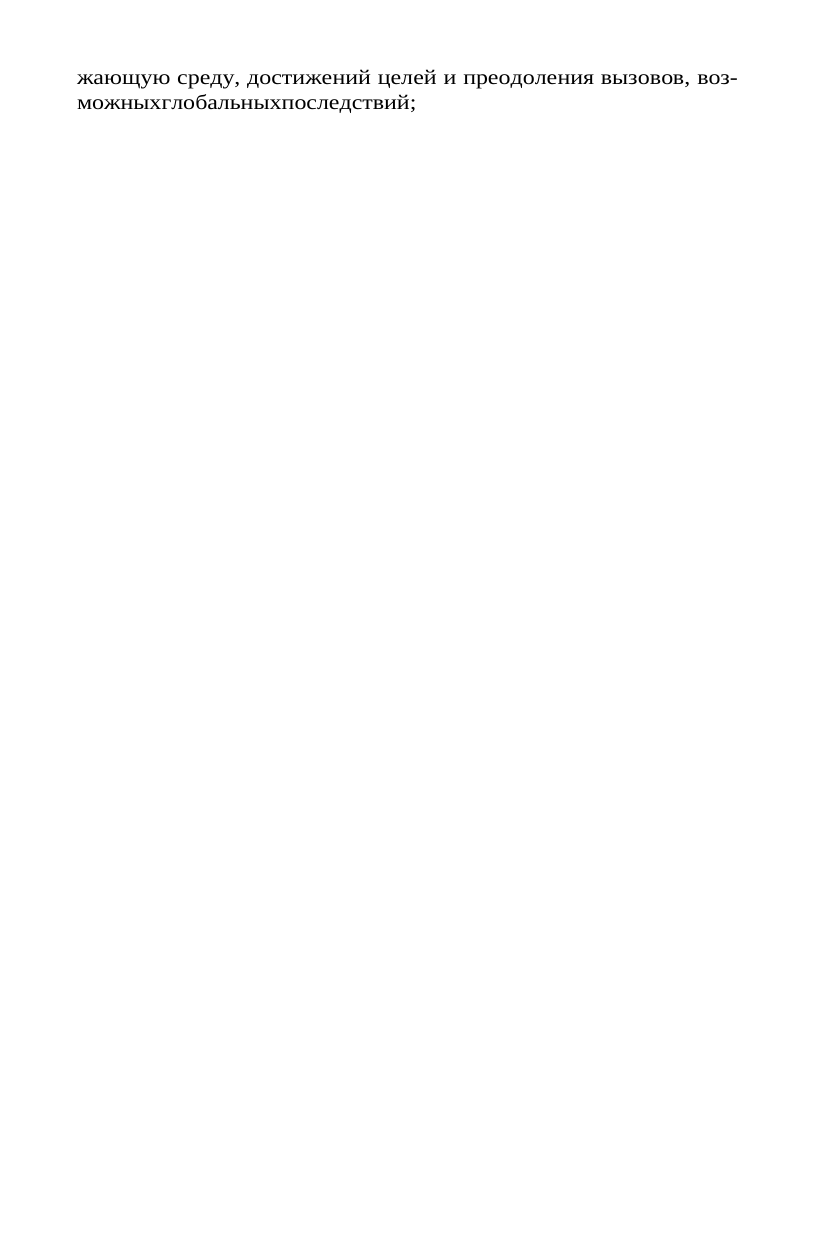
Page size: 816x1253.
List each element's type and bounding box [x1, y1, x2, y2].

text [77, 64, 739, 114]
